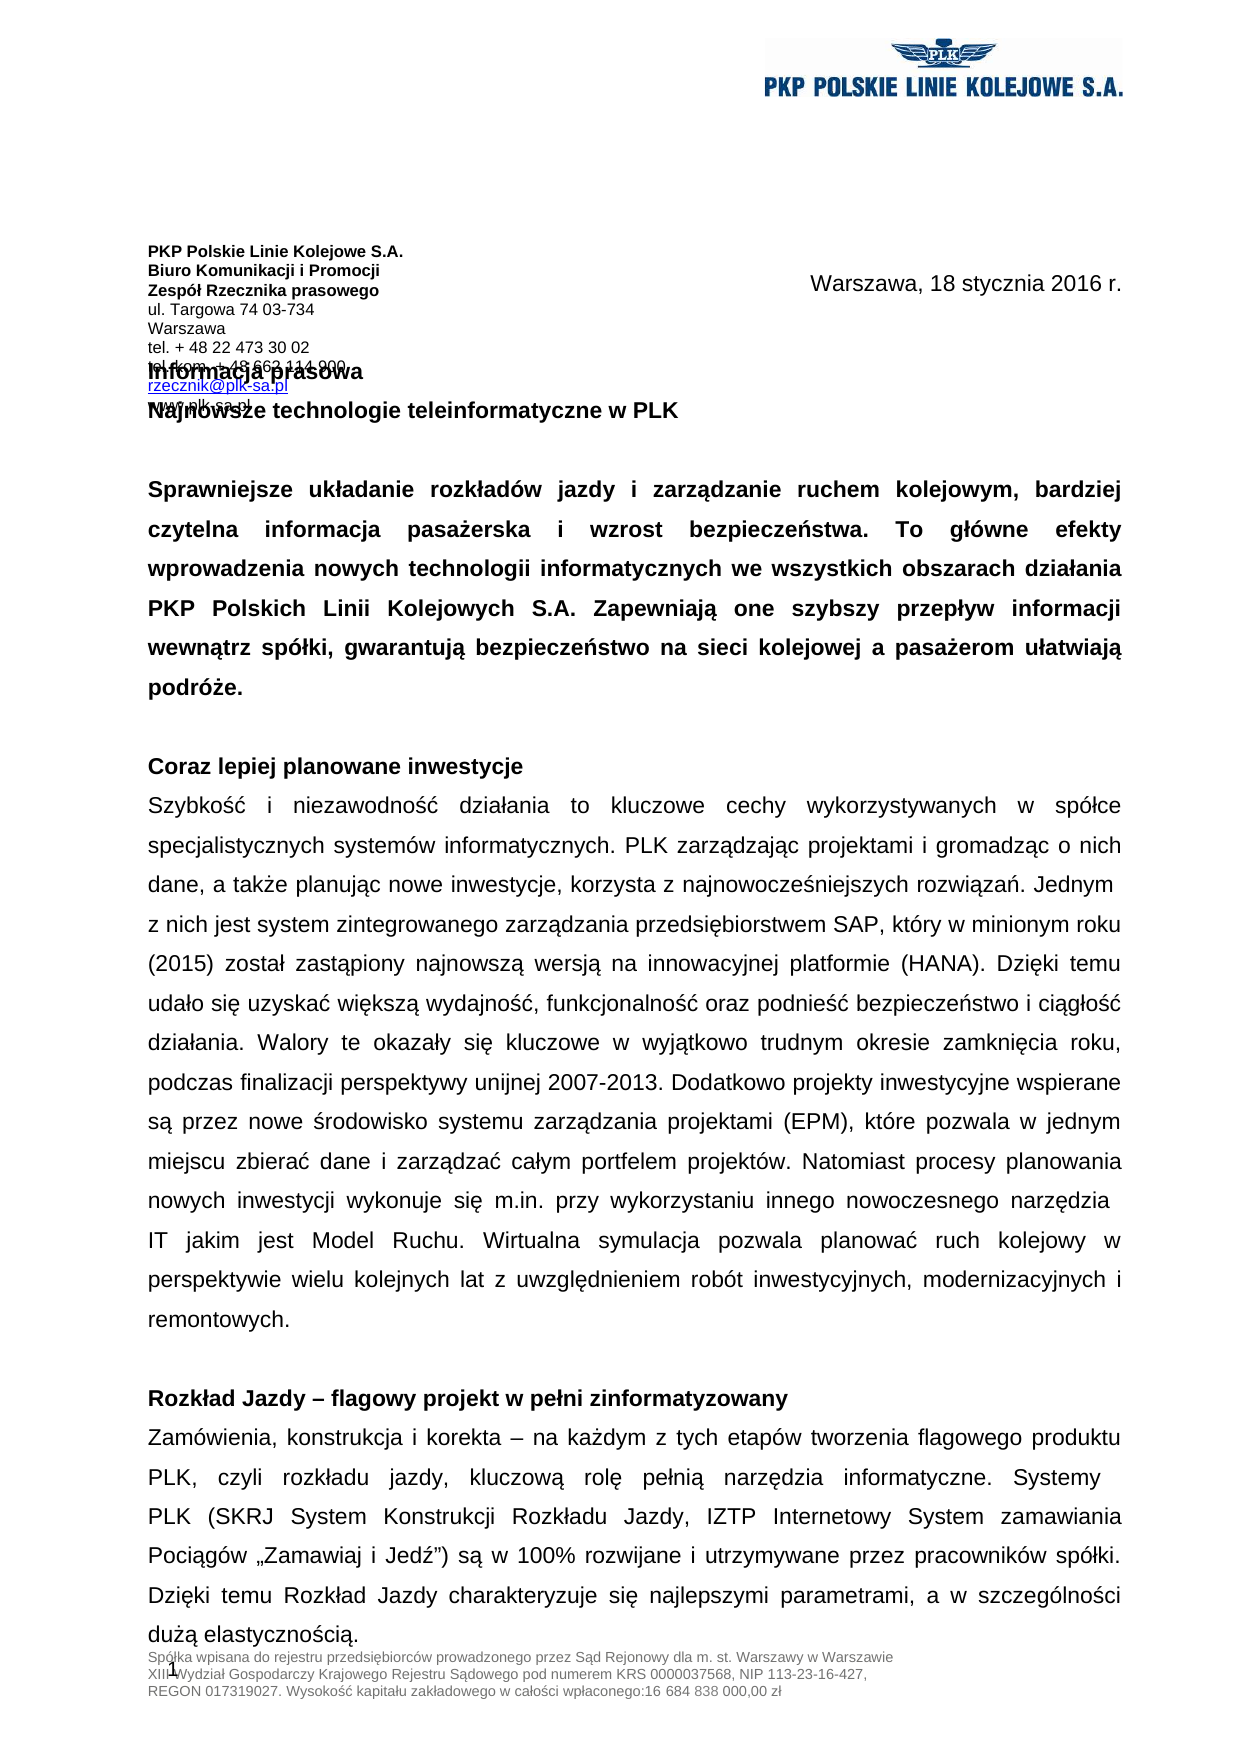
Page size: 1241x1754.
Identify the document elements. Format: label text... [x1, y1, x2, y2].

text Szybkość i niezawodność działania to kluczowe cechy wykorzystywanych w spółce specjalistycznych systemów informatycznych. PLK zarządzając projektami i gromadząc o nich dane, a także planując nowe inwestycje, korzysta z najnowocześniejszych rozwiązań. Jednym z nich jest system zintegrowanego zarządzania przedsiębiorstwem SAP, który w minionym roku (2015) został zastąpiony najnowszą wersją na innowacyjnej platformie (HANA). Dzięki temu udało się uzyskać większą wydajność, funkcjonalność oraz podnieść bezpieczeństwo i ciągłość działania. Walory te okazały się kluczowe w wyjątkowo trudnym okresie zamknięcia roku, podczas finalizacji perspektywy unijnej 2007-2013. Dodatkowo projekty inwestycyjne wspierane są przez nowe środowisko systemu zarządzania projektami (EPM), które pozwala w jednym miejscu zbierać dane i zarządzać całym portfelem projektów. Natomiast procesy planowania nowych inwestycji wykonuje się m.in. przy wykorzystaniu innego nowoczesnego narzędzia IT jakim jest Model Ruchu. Wirtualna symulacja pozwala planować ruch kolejowy w perspektywie wielu kolejnych lat z uwzględnieniem robót inwestycyjnych, modernizacyjnych i remontowych. [148, 792, 1122, 1332]
text Warszawa, 18 stycznia 2016 r. [148, 270, 1122, 296]
text Zamówienia, konstrukcja i korekta – na każdym z tych etapów tworzenia flagowego produktu PLK, czyli rozkładu jazdy, kluczową rolę pełnią narzędzia informatyczne. Systemy PLK (SKRJ System Konstrukcji Rozkładu Jazdy, IZTP Internetowy System zamawiania Pociągów „Zamawiaj i Jedź”) są w 100% rozwijane i utrzymywane przez pracowników spółki. Dzięki temu Rozkład Jazdy charakteryzuje się najlepszymi parametrami, a w szczególności dużą elastycznością. [148, 1424, 1122, 1648]
text Sprawniejsze układanie rozkładów jazdy i zarządzanie ruchem kolejowym, bardziej czytelna informacja pasażerska i wzrost bezpieczeństwa. To główne efekty wprowadzenia nowych technologii informatycznych we wszystkich obszarach działania PKP Polskich Linii Kolejowych S.A. Zapewniają one szybszy przepływ informacji wewnątrz spółki, gwarantują bezpieczeństwo na sieci kolejowej a pasażerom ułatwiają podróże. [148, 476, 1122, 700]
text Informacja prasowa [148, 358, 1122, 384]
text Rozkład Jazdy – flagowy projekt w pełni zinformatyzowany [148, 1384, 1122, 1411]
picture [764, 38, 1123, 97]
text Najnowsze technologie teleinformatyczne w PLK [148, 397, 1122, 424]
text Coraz lepiej planowane inwestycje [148, 753, 1122, 779]
